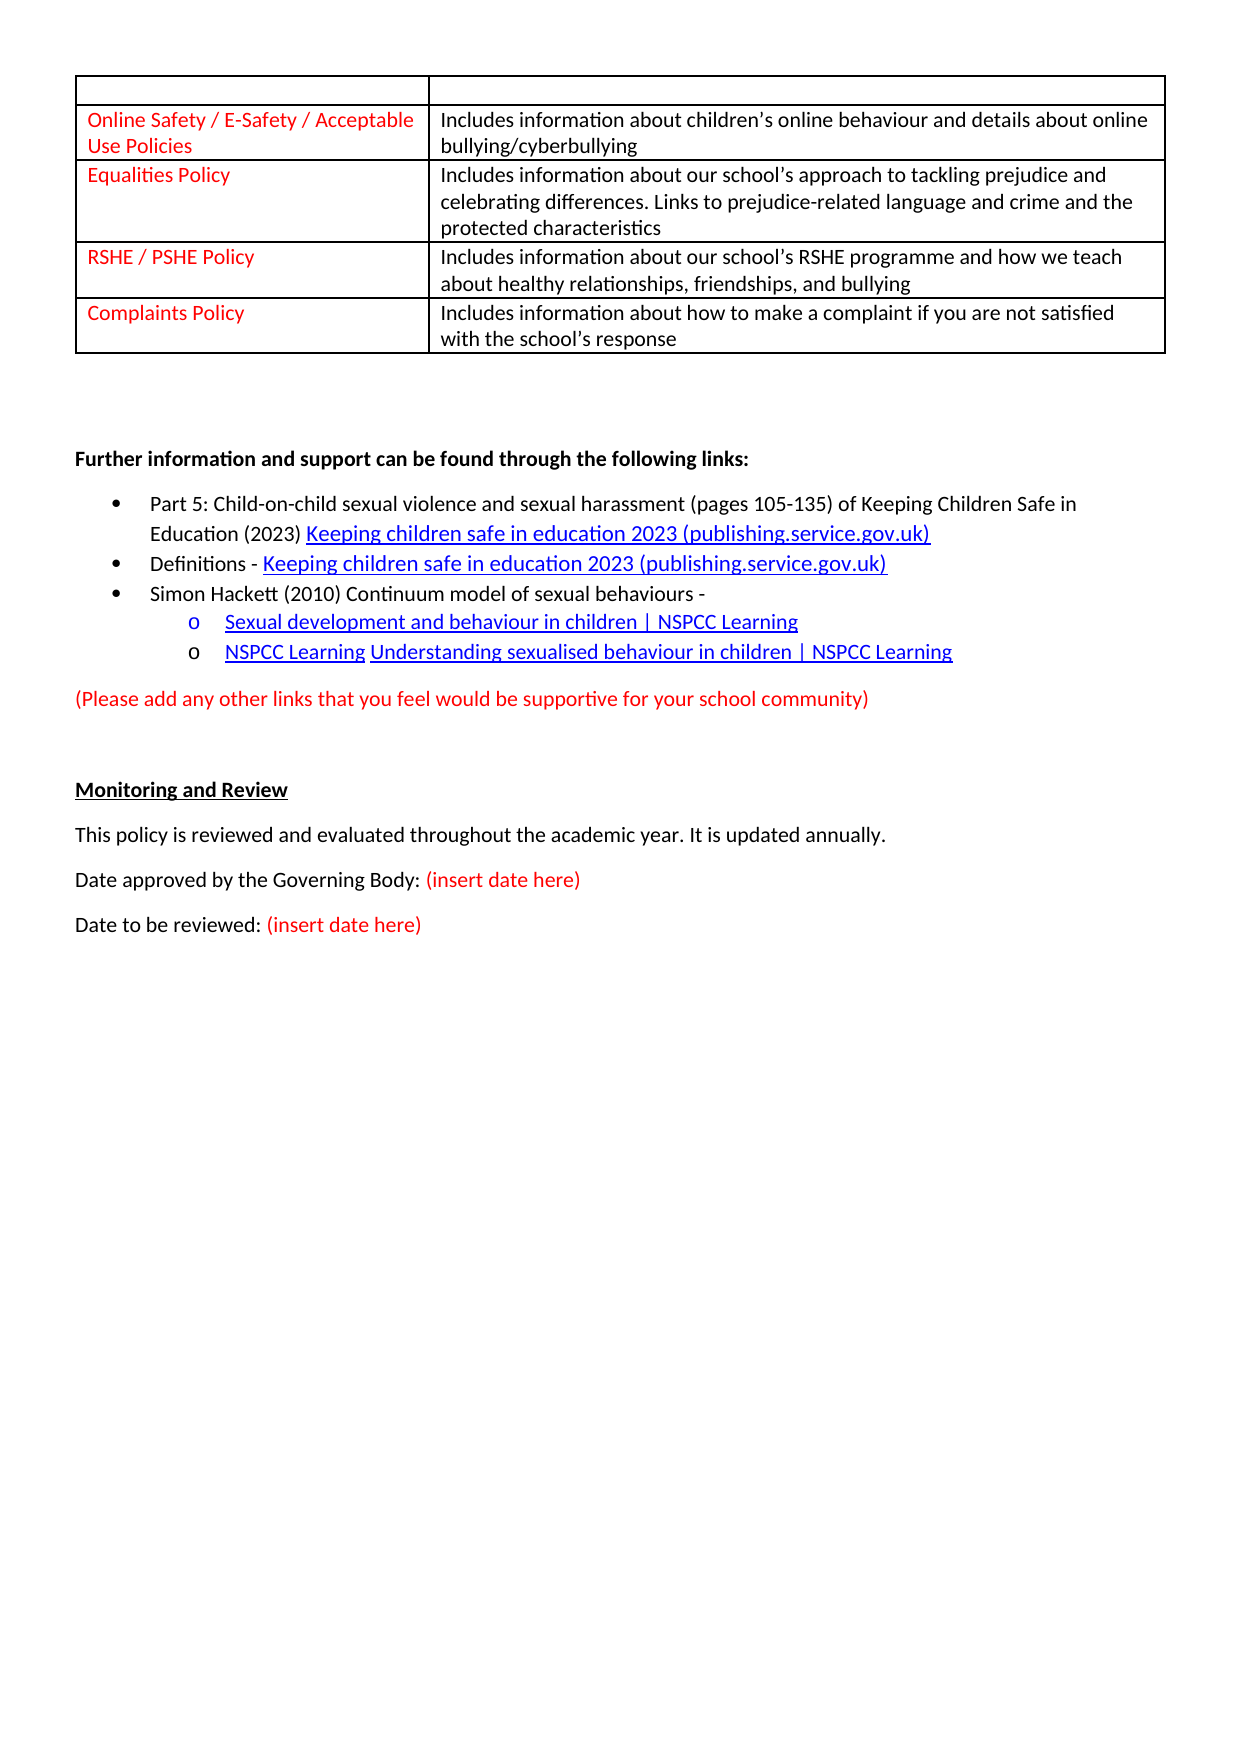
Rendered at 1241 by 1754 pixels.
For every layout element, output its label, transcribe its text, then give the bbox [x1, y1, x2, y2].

table_cell Includes information about our school’s approach to tackling prejudice and celebrating differences. Links to prejudice-related language and crime and the protected characteristics [430, 161, 1164, 241]
table_cell Online Safety / E-Safety / Acceptable Use Policies [77, 106, 428, 159]
list Simon Hackett (2010) Continuum model of sexual behaviours - [112, 580, 1165, 606]
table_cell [77, 77, 428, 104]
text Date approved by the Governing Body: (insert date here) [75, 866, 1165, 893]
list Part 5: Child-on-child sexual violence and sexual harassment (pages 105-135) of Keeping Children Safe in Education (2023) Keeping children safe in education 2023 (publishing.service.gov.uk) [112, 490, 1165, 547]
text (Please add any other links that you feel would be supportive for your school community) [75, 685, 1165, 712]
list NSPCC Learning Understanding sexualised behaviour in children | NSPCC Learning [187, 638, 1165, 666]
table_cell Equalities Policy [77, 161, 428, 241]
text Further information and support can be found through the following links: [75, 445, 1165, 472]
table_cell Includes information about our school’s RSHE programme and how we teach about healthy relationships, friendships, and bullying [430, 243, 1164, 297]
text Monitoring and Review [75, 776, 1165, 803]
list Definitions - Keeping children safe in education 2023 (publishing.service.gov.uk) [112, 549, 1165, 577]
list Sexual development and behaviour in children | NSPCC Learning [187, 608, 1165, 636]
text This policy is reviewed and evaluated throughout the academic year. It is updated annually. [75, 821, 1165, 848]
table_cell Complaints Policy [77, 299, 428, 352]
table_cell RSHE / PSHE Policy [77, 243, 428, 297]
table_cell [430, 77, 1164, 104]
table_cell Includes information about children’s online behaviour and details about online bullying/cyberbullying [430, 106, 1164, 159]
text Date to be reviewed: (insert date here) [75, 912, 1165, 938]
table_cell Includes information about how to make a complaint if you are not satisfied with the school’s response [430, 299, 1164, 352]
